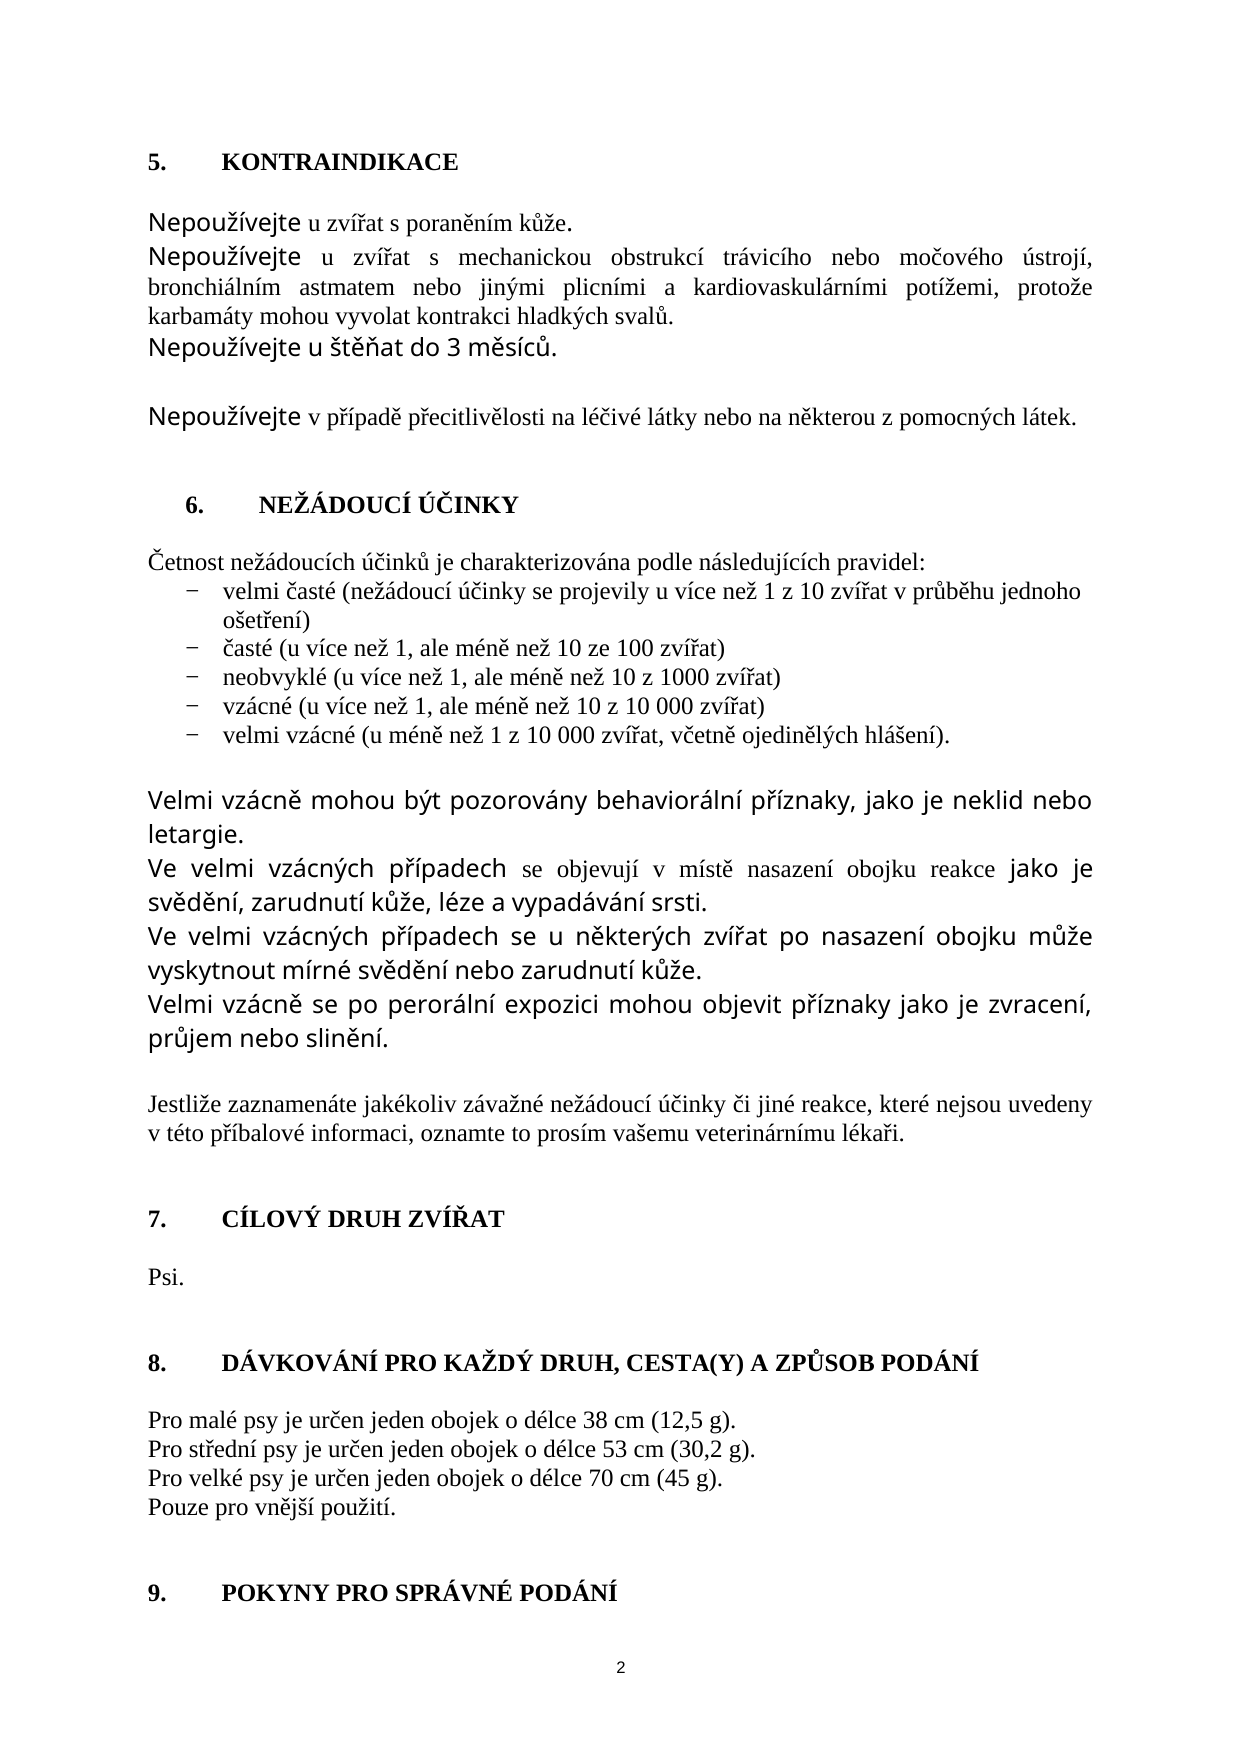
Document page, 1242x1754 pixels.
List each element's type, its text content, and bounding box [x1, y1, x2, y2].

list časté (u více než 1, ale méně než 10 ze 100 zvířat) [185, 633, 1094, 662]
text Četnost nežádoucích účinků je charakterizována podle následujících pravidel: [148, 547, 1094, 576]
text Jestliže zaznamenáte jakékoliv závažné nežádoucí účinky či jiné reakce, které nejsou uvedeny v této příbalové informaci, oznamte to prosím vašemu veterinárnímu lékaři. [148, 1089, 1094, 1147]
text Velmi vzácně se po perorální expozici mohou objevit příznaky jako je zvracení, průjem nebo slinění. [148, 987, 1094, 1055]
list vzácné (u více než 1, ale méně než 10 z 10 000 zvířat) [185, 691, 1094, 720]
text Nepoužívejte u zvířat s poraněním kůže. [148, 204, 1094, 238]
list NEŽÁDOUCÍ ÚČINKY [185, 490, 1094, 518]
text Psi. [148, 1262, 1094, 1290]
text Pro velké psy je určen jeden obojek o délce 70 cm (45 g). [148, 1463, 1094, 1492]
text Ve velmi vzácných případech se u některých zvířat po nasazení obojku může vyskytnout mírné svědění nebo zarudnutí kůže. [148, 919, 1094, 987]
list velmi časté (nežádoucí účinky se projevily u více než 1 z 10 zvířat v průběhu jednoho ošetření) [185, 576, 1094, 633]
text 5. KONTRAINDIKACE [148, 147, 1094, 176]
text 7. CÍLOVÝ DRUH ZVÍŘAT [148, 1204, 1094, 1233]
text Nepoužívejte u štěňat do 3 měsíců. [148, 330, 1094, 364]
text Pouze pro vnější použití. [148, 1492, 1094, 1520]
text Pro střední psy je určen jeden obojek o délce 53 cm (30,2 g). [148, 1434, 1094, 1463]
text Velmi vzácně mohou být pozorovány behaviorální příznaky, jako je neklid nebo letargie. [148, 782, 1094, 851]
list velmi vzácné (u méně než 1 z 10 000 zvířat, včetně ojedinělých hlášení). [185, 720, 1094, 748]
text Pro malé psy je určen jeden obojek o délce 38 cm (12,5 g). [148, 1405, 1094, 1434]
text 9. POKYNY PRO SPRÁVNÉ PODÁNÍ [148, 1578, 1094, 1607]
list neobvyklé (u více než 1, ale méně než 10 z 1000 zvířat) [185, 662, 1094, 691]
text 8. DÁVKOVÁNÍ PRO KAŽDÝ DRUH, CESTA(Y) A ZPŮSOB PODÁNÍ [148, 1348, 1094, 1377]
text Nepoužívejte v případě přecitlivělosti na léčivé látky nebo na některou z pomocných látek. [148, 398, 1094, 432]
text Ve velmi vzácných případech se objevují v místě nasazení obojku reakce jako je svědění, zarudnutí kůže, léze a vypadávání srsti. [148, 851, 1094, 919]
text Nepoužívejte u zvířat s mechanickou obstrukcí trávicího nebo močového ústrojí, bronchiálním astmatem nebo jinými plicními a kardiovaskulárními potížemi, protože karbamáty mohou vyvolat kontrakci hladkých svalů. [148, 238, 1094, 330]
